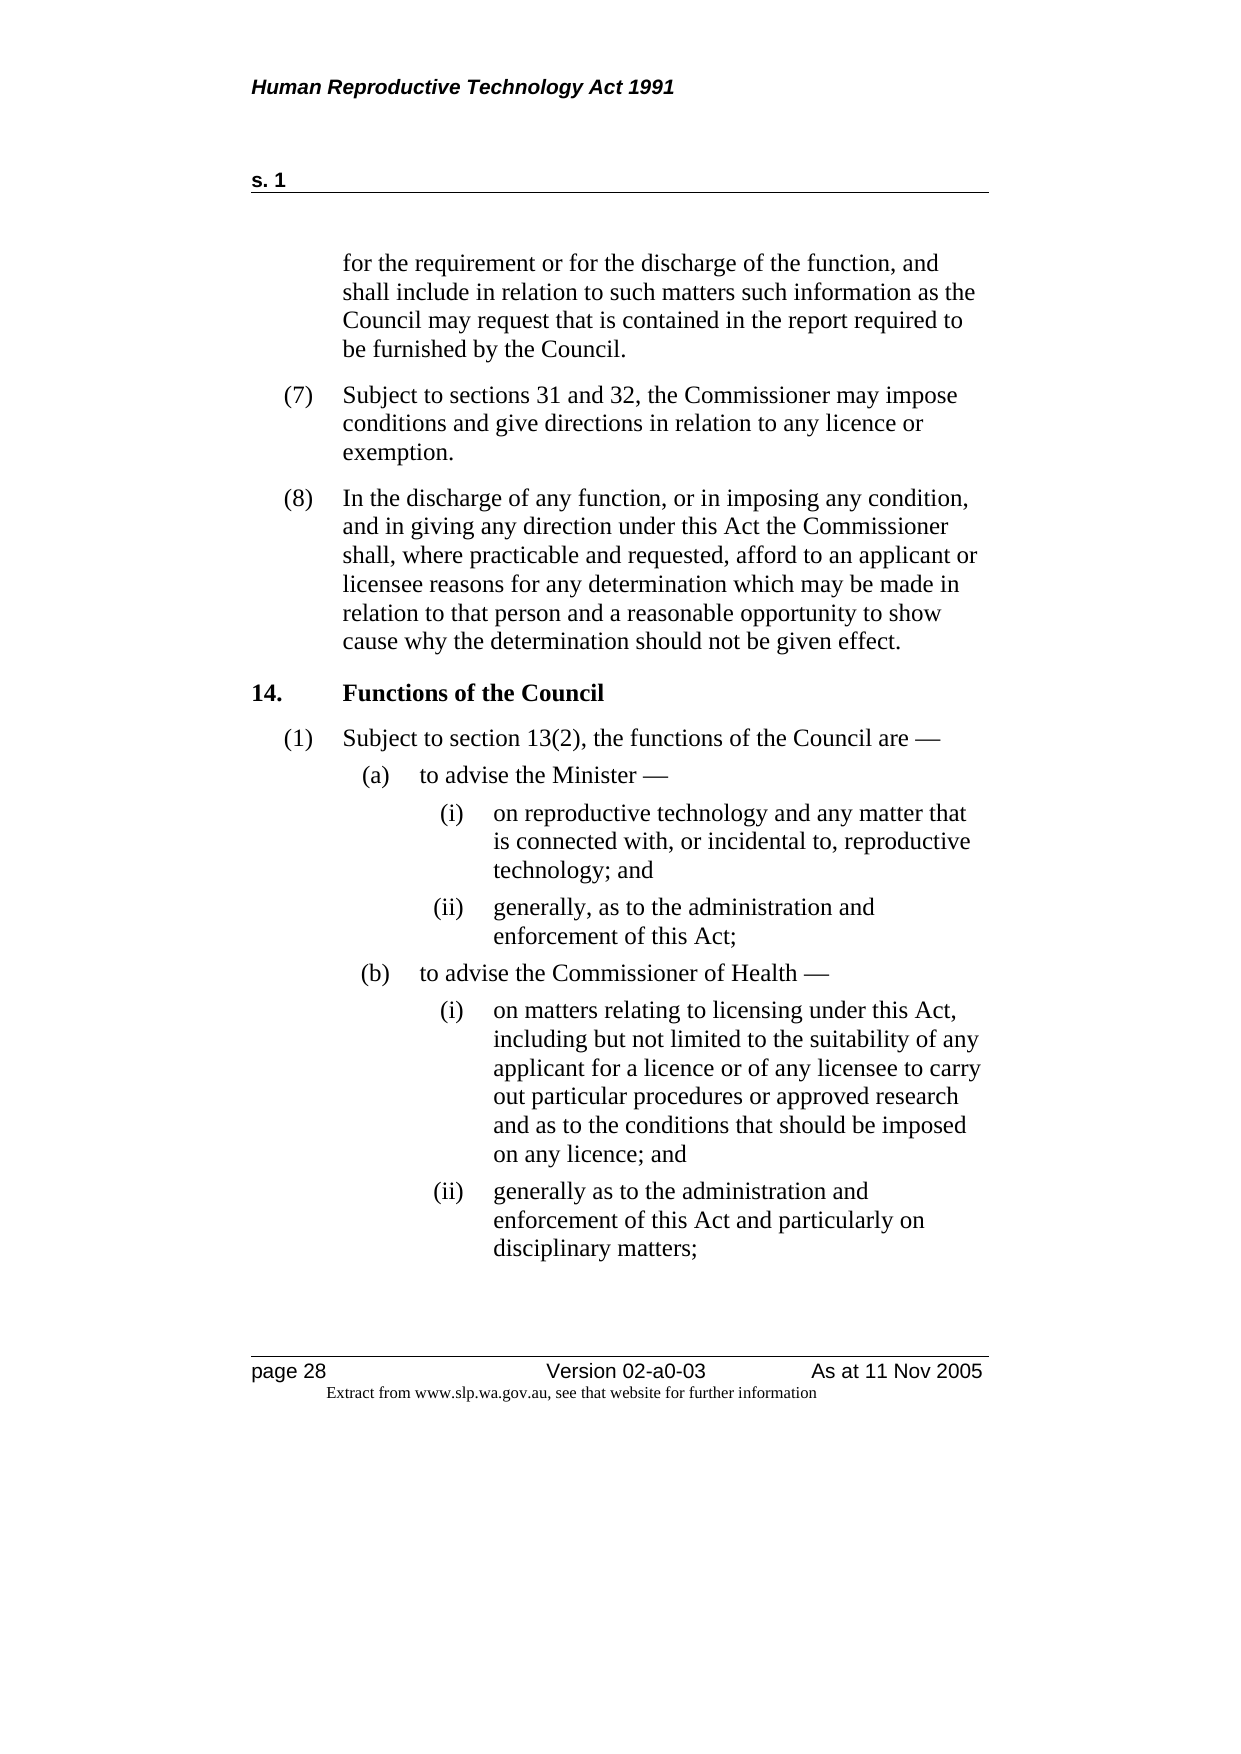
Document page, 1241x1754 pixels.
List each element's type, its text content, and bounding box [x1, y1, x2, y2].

text (b) to advise the Commissioner of Health — [251, 958, 989, 987]
text (1) Subject to section 13(2), the functions of the Council are — [251, 723, 989, 752]
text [251, 248, 989, 363]
text (i) on matters relating to licensing under this Act, including but not limited to the suitability of any applicant for a licence or of any licensee to carry out particular procedures or approved research and as to the conditions that should be imposed on any licence; and [251, 995, 989, 1168]
text (8) In the discharge of any function, or in imposing any condition, and in giving any direction under this Act the Commissioner shall, where practicable and requested, afford to an applicant or licensee reasons for any determination which may be made in relation to that person and a reasonable opportunity to show cause why the determination should not be given effect. [251, 483, 989, 655]
text (ii) generally, as to the administration and enforcement of this Act; [251, 892, 989, 950]
subtitle 14. Functions of the Council [251, 678, 989, 707]
text (7) Subject to sections 31 and 32, the Commissioner may impose conditions and give directions in relation to any licence or exemption. [251, 380, 989, 466]
text (ii) generally as to the administration and enforcement of this Act and particularly on disciplinary matters; [251, 1176, 989, 1262]
text (i) on reproductive technology and any matter that is connected with, or incidental to, reproductive technology; and [251, 798, 989, 884]
text (a) to advise the Minister — [251, 761, 989, 789]
